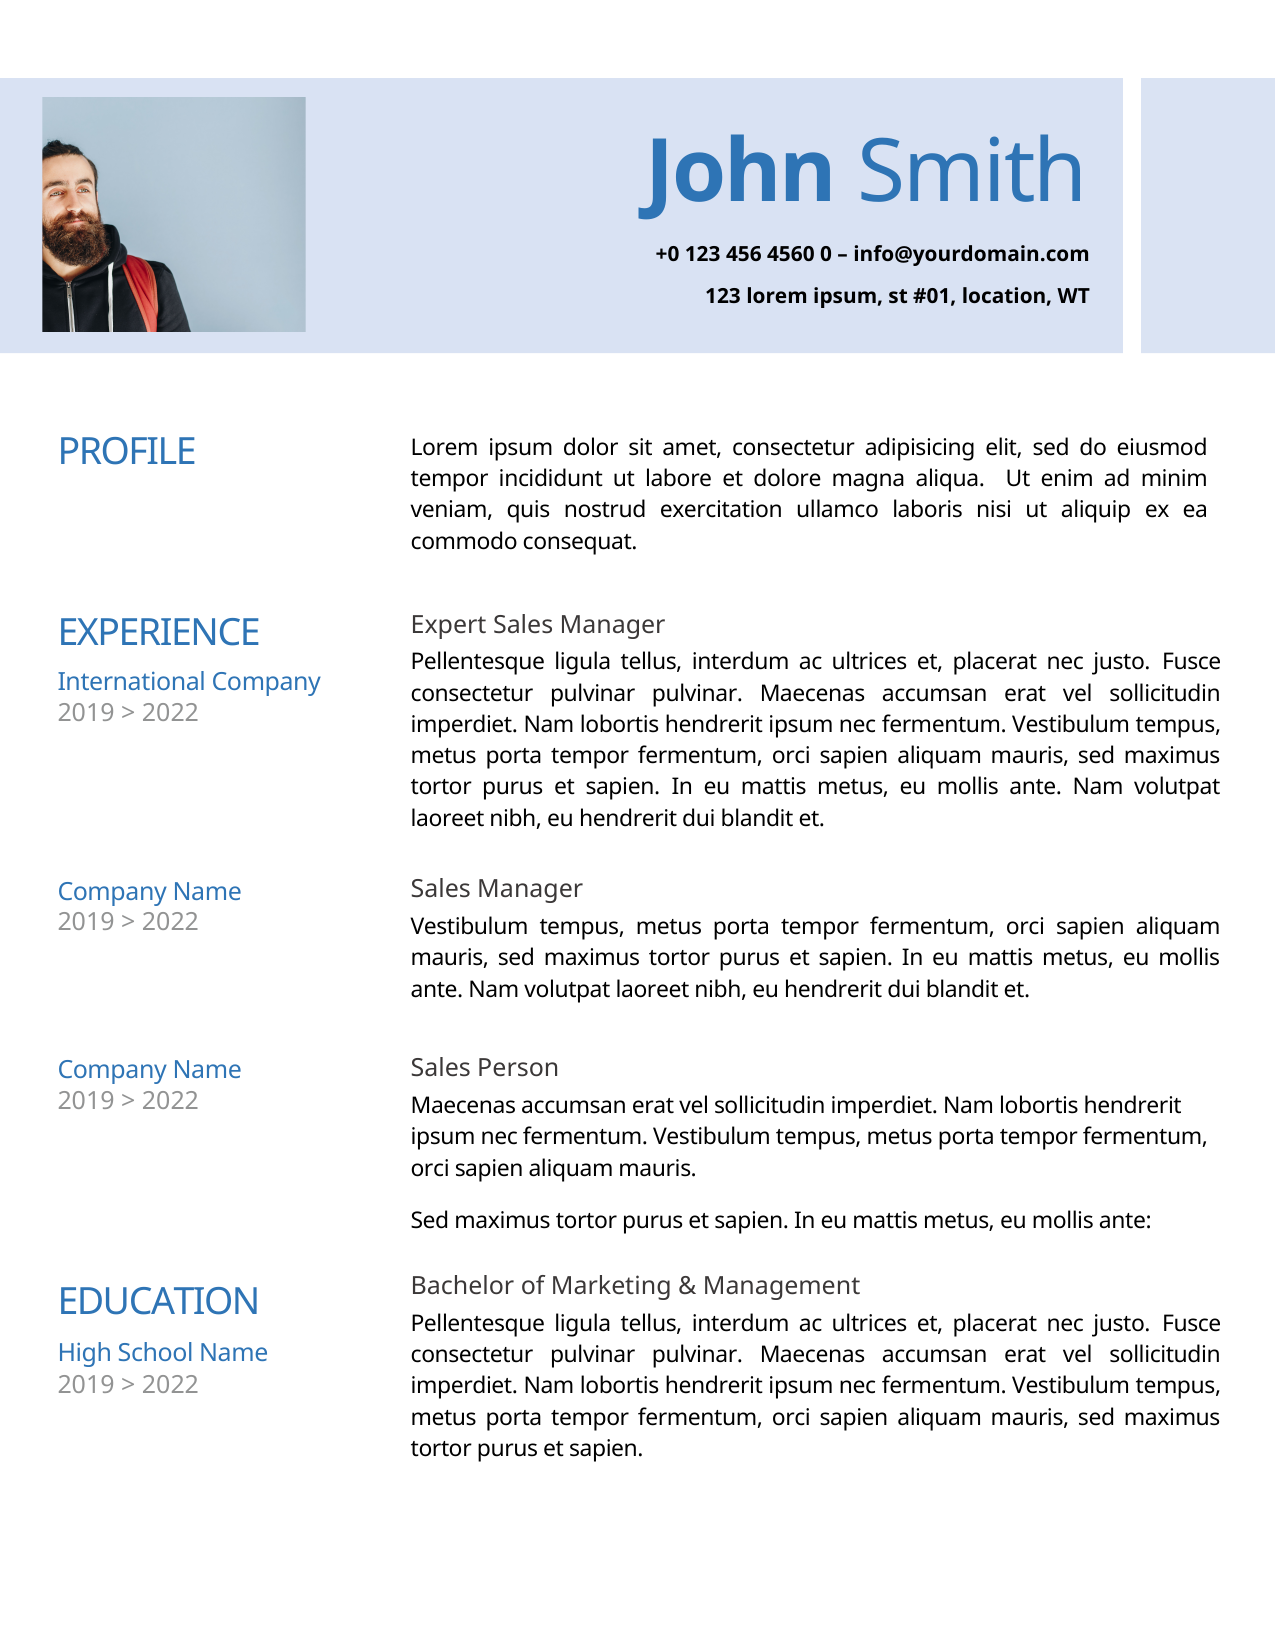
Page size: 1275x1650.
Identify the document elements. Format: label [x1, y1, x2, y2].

picture [42, 97, 306, 332]
